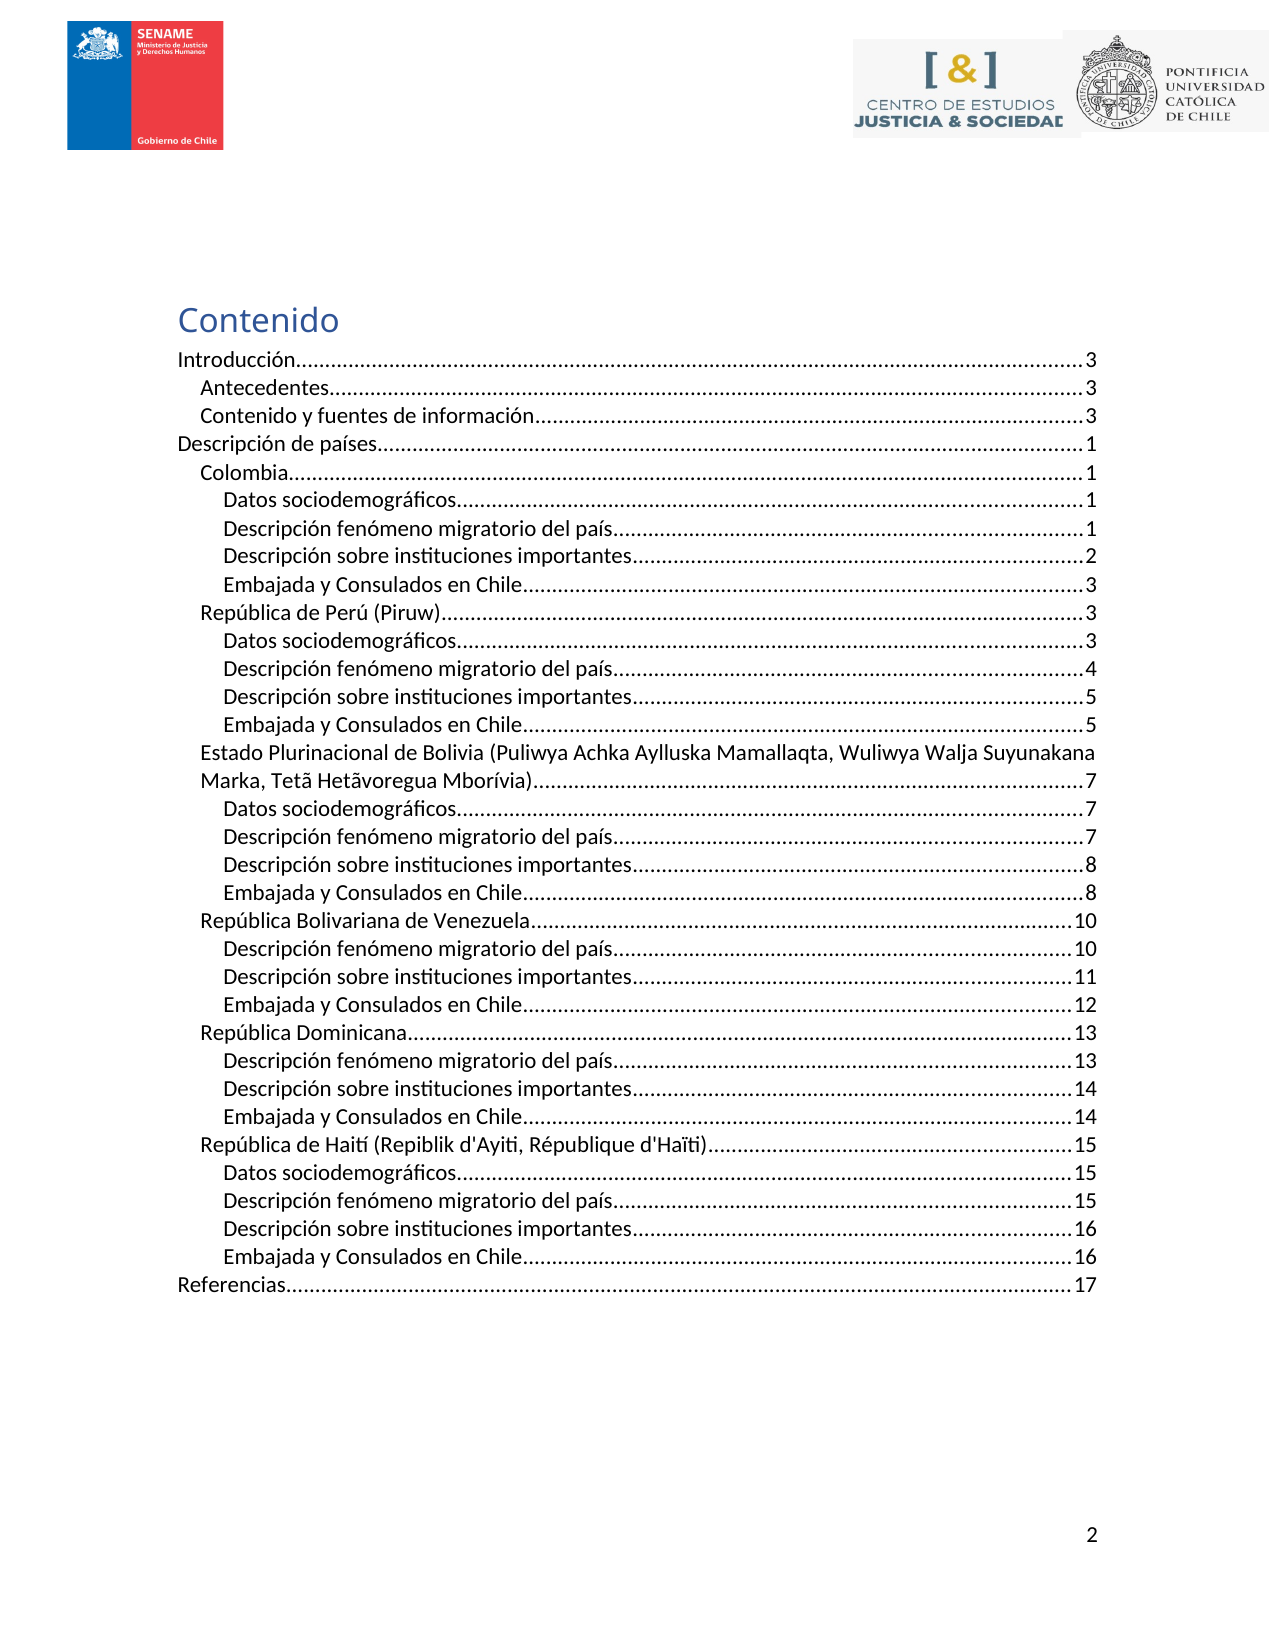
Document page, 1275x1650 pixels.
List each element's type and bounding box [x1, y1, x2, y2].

picture [853, 30, 1269, 138]
picture [67, 21, 224, 150]
